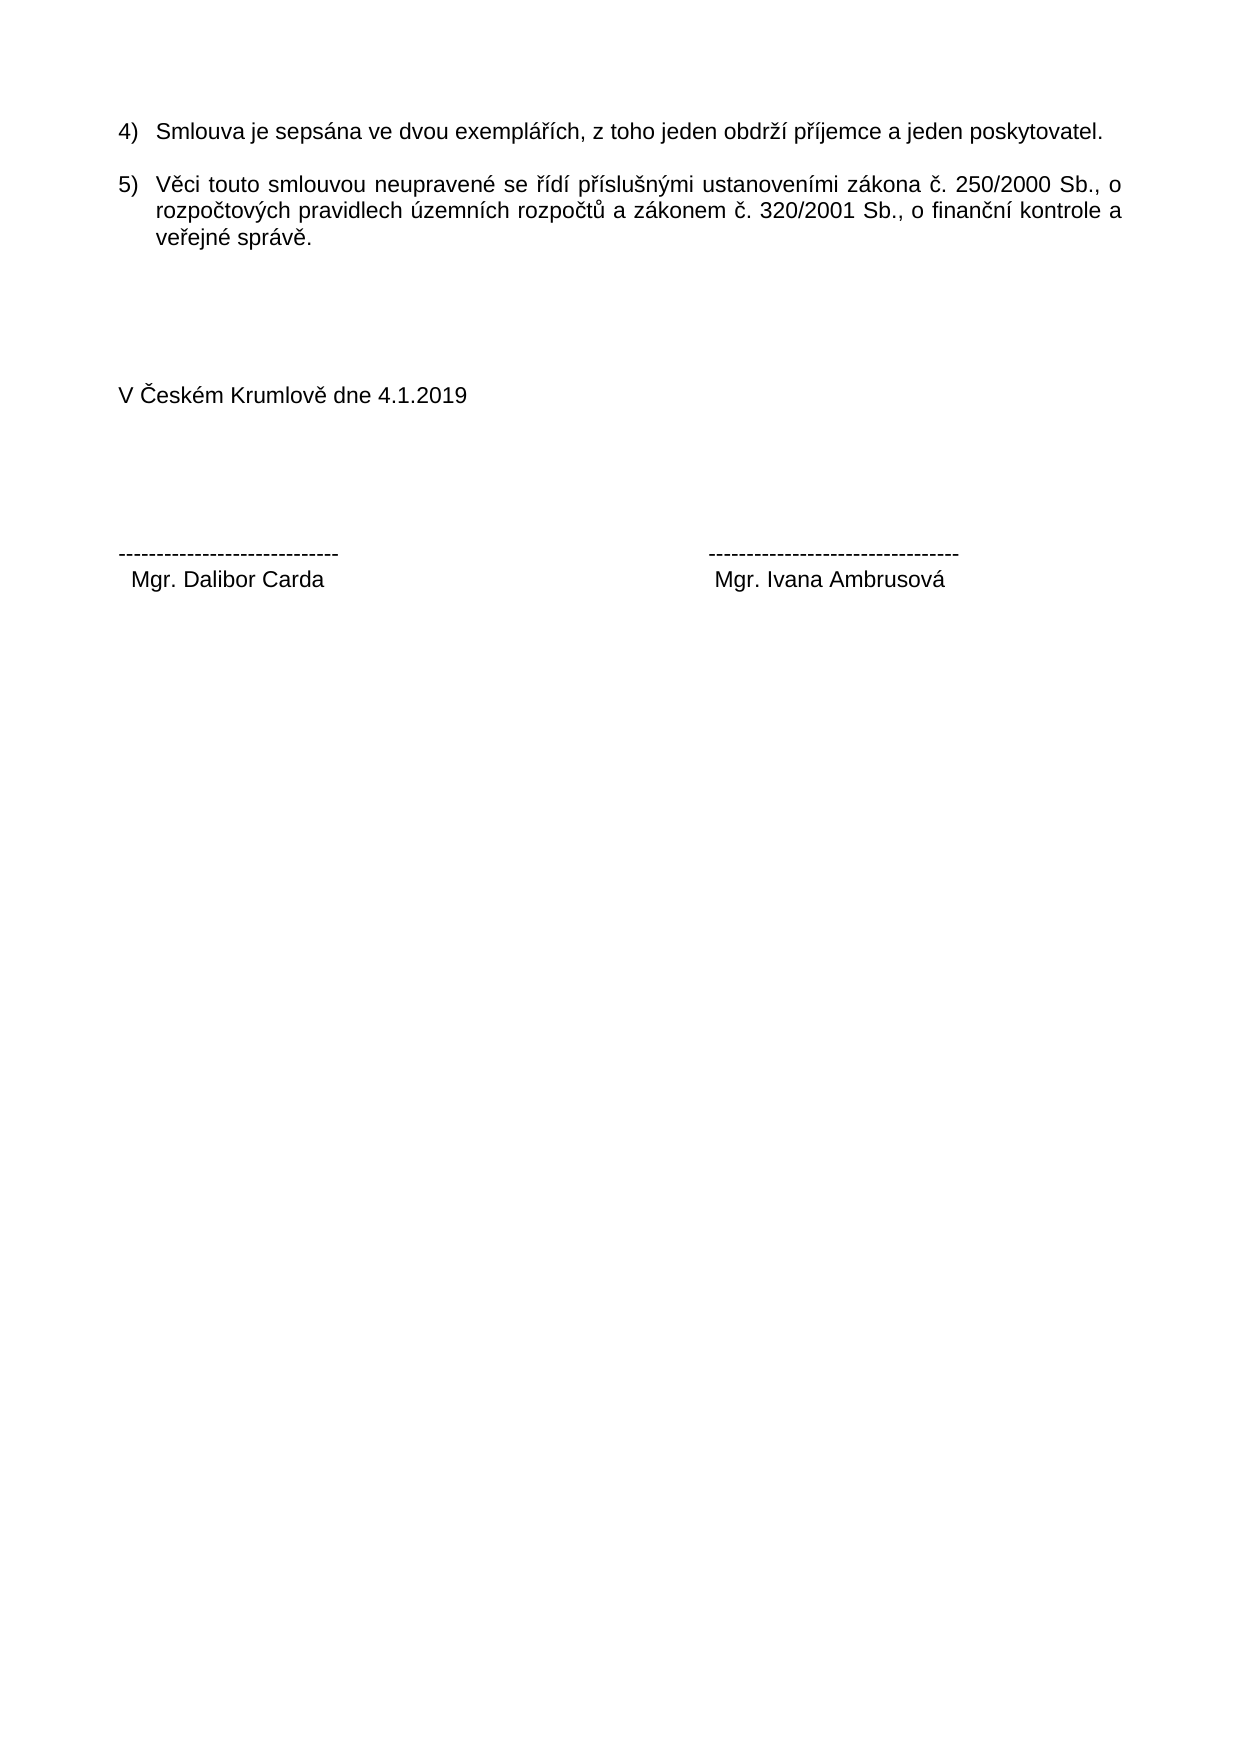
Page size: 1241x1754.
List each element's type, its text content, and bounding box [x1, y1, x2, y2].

text Mgr. Dalibor Carda Mgr. Ivana Ambrusová [118, 566, 1122, 592]
text ----------------------------- --------------------------------- [118, 540, 1122, 566]
list Věci touto smlouvou neupravené se řídí příslušnými ustanoveními zákona č. 250/2000 Sb., o rozpočtových pravidlech územních rozpočtů a zákonem č. 320/2001 Sb., o finanční kontrole a veřejné správě. [118, 171, 1122, 250]
text V Českém Krumlově dne 4.1.2019 [118, 382, 1122, 408]
list Smlouva je sepsána ve dvou exemplářích, z toho jeden obdrží příjemce a jeden poskytovatel. [118, 118, 1122, 144]
